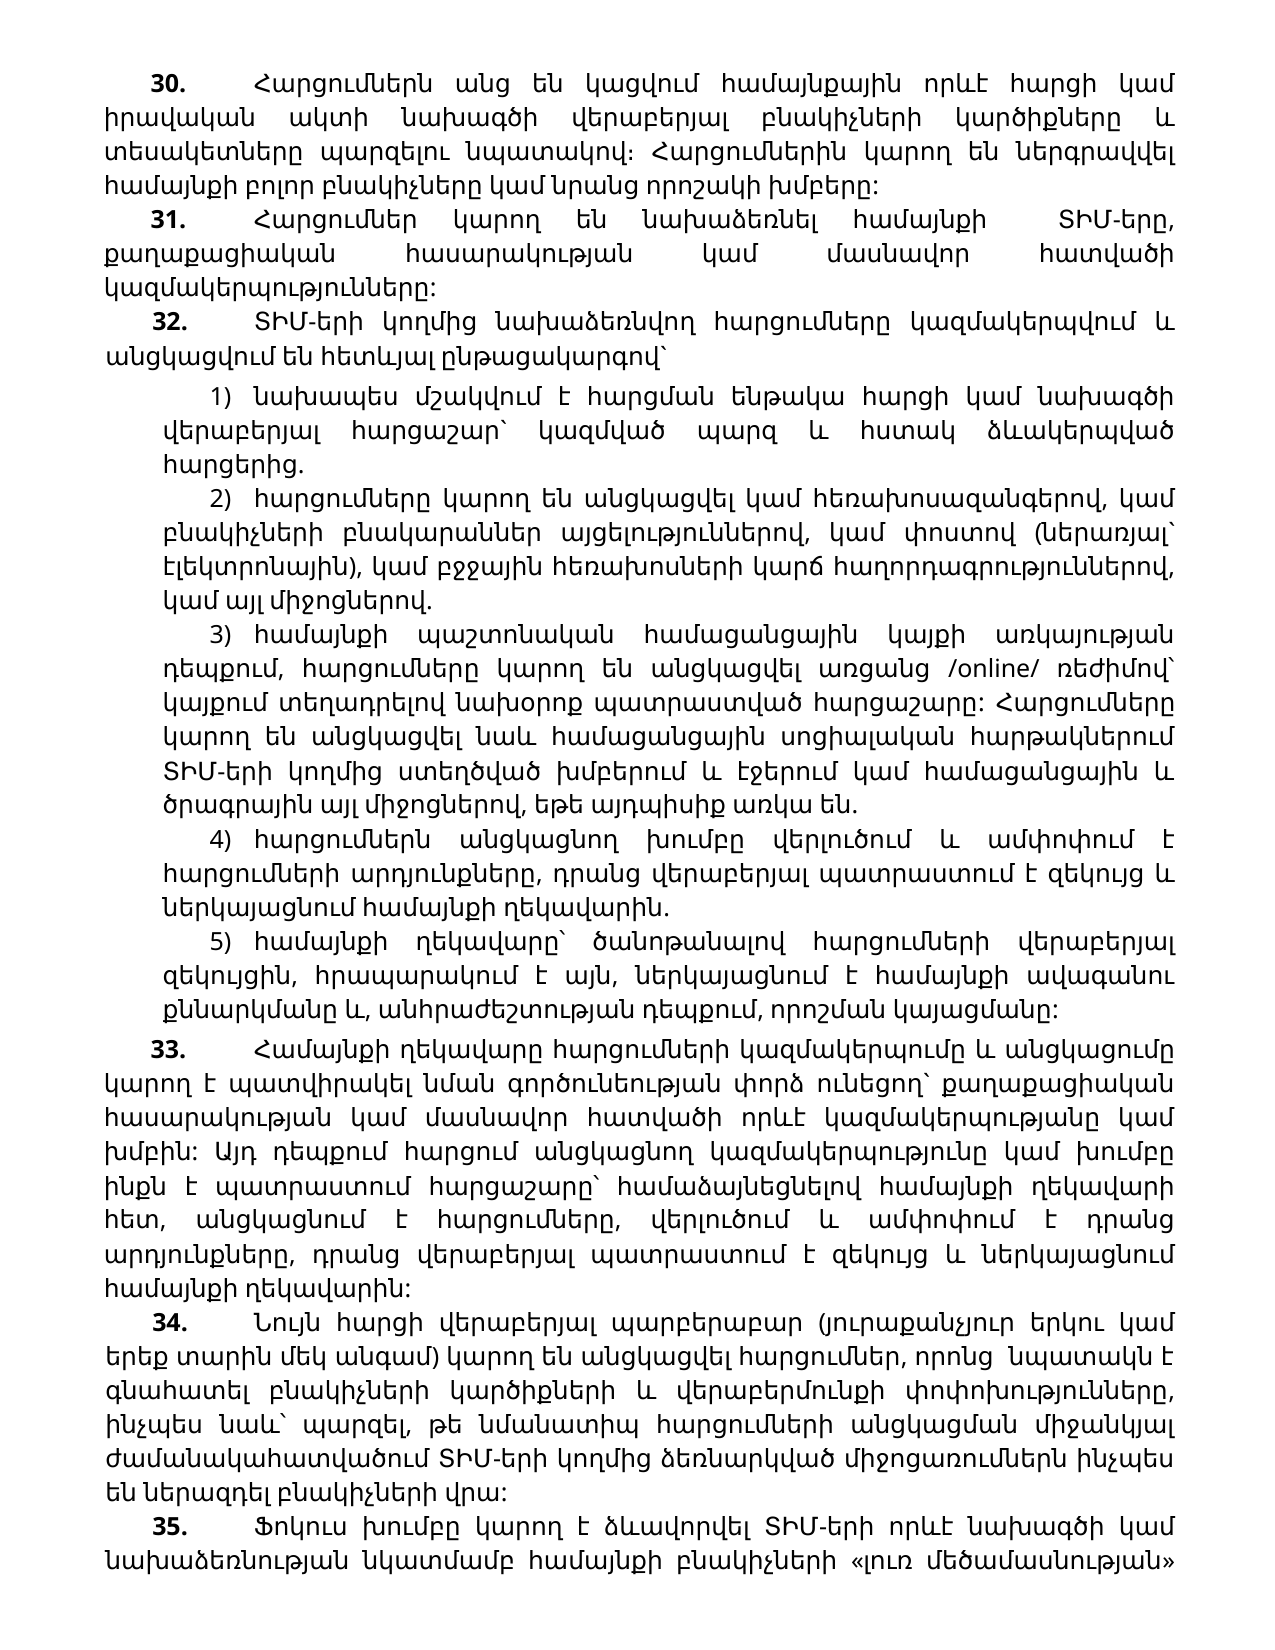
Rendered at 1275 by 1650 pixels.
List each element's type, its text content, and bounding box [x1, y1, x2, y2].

list Նույն հարցի վերաբերյալ պարբերաբար (յուրաքանչյուր երկու կամ երեք տարին մեկ անգամ) կարող են անցկացվել հարցումներ, որոնց նպատակն է գնահատել բնակիչների կարծիքների և վերաբերմունքի փոփոխությունները, ինչպես նաև՝ պարզել, թե նմանատիպ հարցումների անցկացման միջանկյալ ժամանակահատվածում ՏԻՄ-երի կողմից ձեռնարկված միջոցառումներն ինչպես են ներազդել բնակիչների վրա: [105, 1304, 1175, 1509]
list Հարցումներն անց են կացվում համայնքային որևէ հարցի կամ իրավական ակտի նախագծի վերաբերյալ բնակիչների կարծիքները և տեսակետները պարզելու նպատակով։ Հարցումներին կարող են ներգրավվել համայնքի բոլոր բնակիչները կամ նրանց որոշակի խմբերը: [103, 66, 1175, 202]
list համայնքի ղեկավարը՝ ծանոթանալով հարցումների վերաբերյալ զեկույցին, հրապարակում է այն, ներկայացնում է համայնքի ավագանու քննարկմանը և, անհրաժեշտության դեպքում, որոշման կայացմանը: [162, 923, 1175, 1026]
list Հարցումներ կարող են նախաձեռնել համայնքի ՏԻՄ-երը, քաղաքացիական հասարակության կամ մասնավոր հատվածի կազմակերպությունները: [103, 202, 1175, 304]
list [105, 1509, 1175, 1577]
list Համայնքի ղեկավարը հարցումների կազմակերպումը և անցկացումը կարող է պատվիրակել նման գործունեության փորձ ունեցող` քաղաքացիական հասարակության կամ մասնավոր հատվածի որևէ կազմակերպությանը կամ խմբին: Այդ դեպքում հարցում անցկացնող կազմակերպությունը կամ խումբը ինքն է պատրաստում հարցաշարը՝ համաձայնեցնելով համայնքի ղեկավարի հետ, անցկացնում է հարցումները, վերլուծում և ամփոփում է դրանց արդյունքները, դրանց վերաբերյալ պատրաստում է զեկույց և ներկայացնում համայնքի ղեկավարին: [103, 1032, 1175, 1304]
list հարցումներն անցկացնող խումբը վերլուծում և ամփոփում է հարցումների արդյունքները, դրանց վերաբերյալ պատրաստում է զեկույց և ներկայացնում համայնքի ղեկավարին. [162, 821, 1175, 923]
list հարցումները կարող են անցկացվել կամ հեռախոսազանգերով, կամ բնակիչների բնակարաններ այցելություններով, կամ փոստով (ներառյալ` էլեկտրոնային), կամ բջջային հեռախոսների կարճ հաղորդագրություններով, կամ այլ միջոցներով. [162, 481, 1175, 617]
list ՏԻՄ-երի կողմից նախաձեռնվող հարցումները կազմակերպվում և անցկացվում են հետևյալ ընթացակարգով` [105, 304, 1175, 372]
list համայնքի պաշտոնական համացանցային կայքի առկայության դեպքում, հարցումները կարող են անցկացվել առցանց /online/ ռեժիմով՝ կայքում տեղադրելով նախօրոք պատրաստված հարցաշարը: Հարցումները կարող են անցկացվել նաև համացանցային սոցիալական հարթակներում ՏԻՄ-երի կողմից ստեղծված խմբերում և էջերում կամ համացանցային և ծրագրային այլ միջոցներով, եթե այդպիսիք առկա են. [162, 617, 1175, 821]
list նախապես մշակվում է հարցման ենթակա հարցի կամ նախագծի վերաբերյալ հարցաշար` կազմված պարզ և հստակ ձևակերպված հարցերից. [162, 378, 1175, 481]
